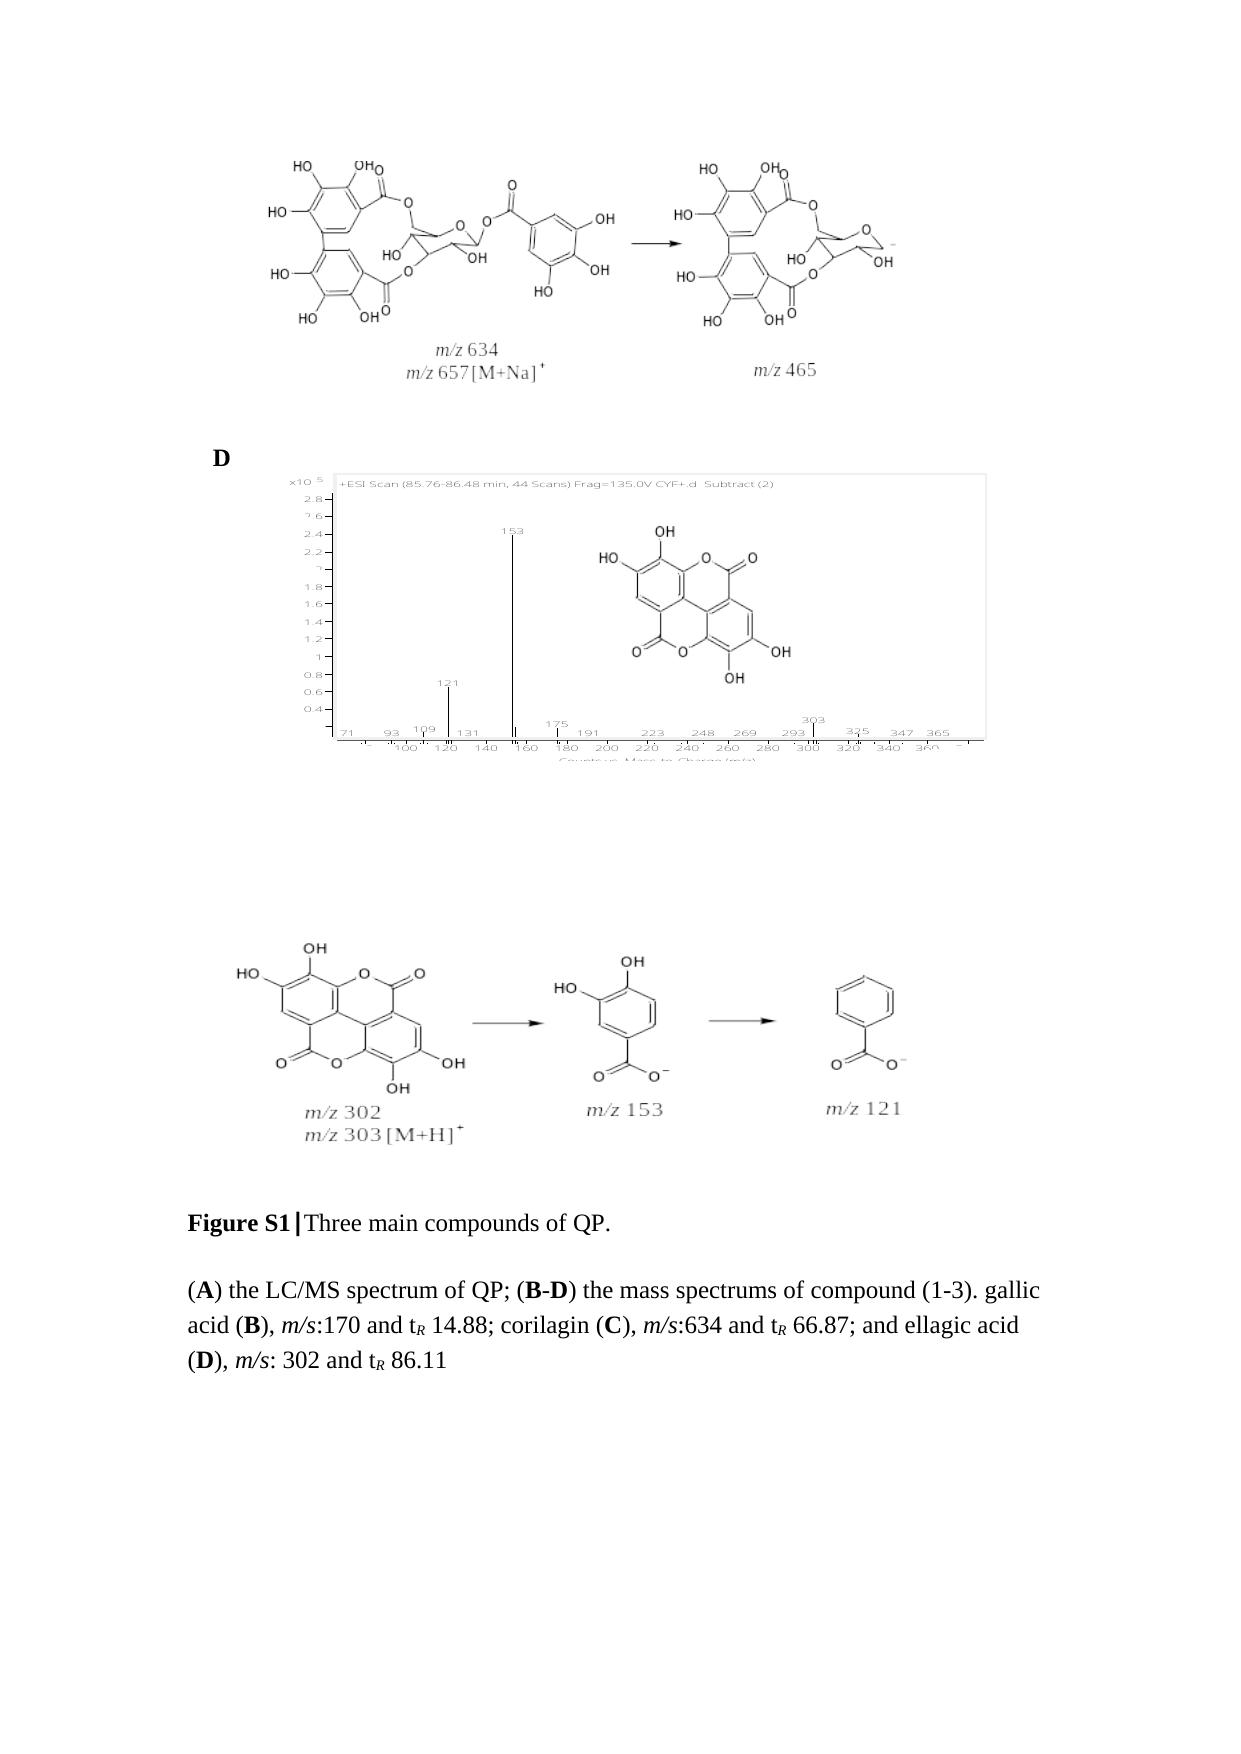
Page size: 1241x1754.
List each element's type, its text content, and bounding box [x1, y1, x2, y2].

text Figure S1∣Three main compounds of QP. [187, 1189, 1053, 1254]
text D [187, 441, 1053, 473]
text (A) the LC/MS spectrum of QP; (B-D) the mass spectrums of compound (1-3). gallic acid (B), m/s:170 and tR 14.88; corilagin (C), m/s:634 and tR 66.87; and ellagic acid (D), m/s: 302 and tR 86.11 [187, 1273, 1053, 1376]
